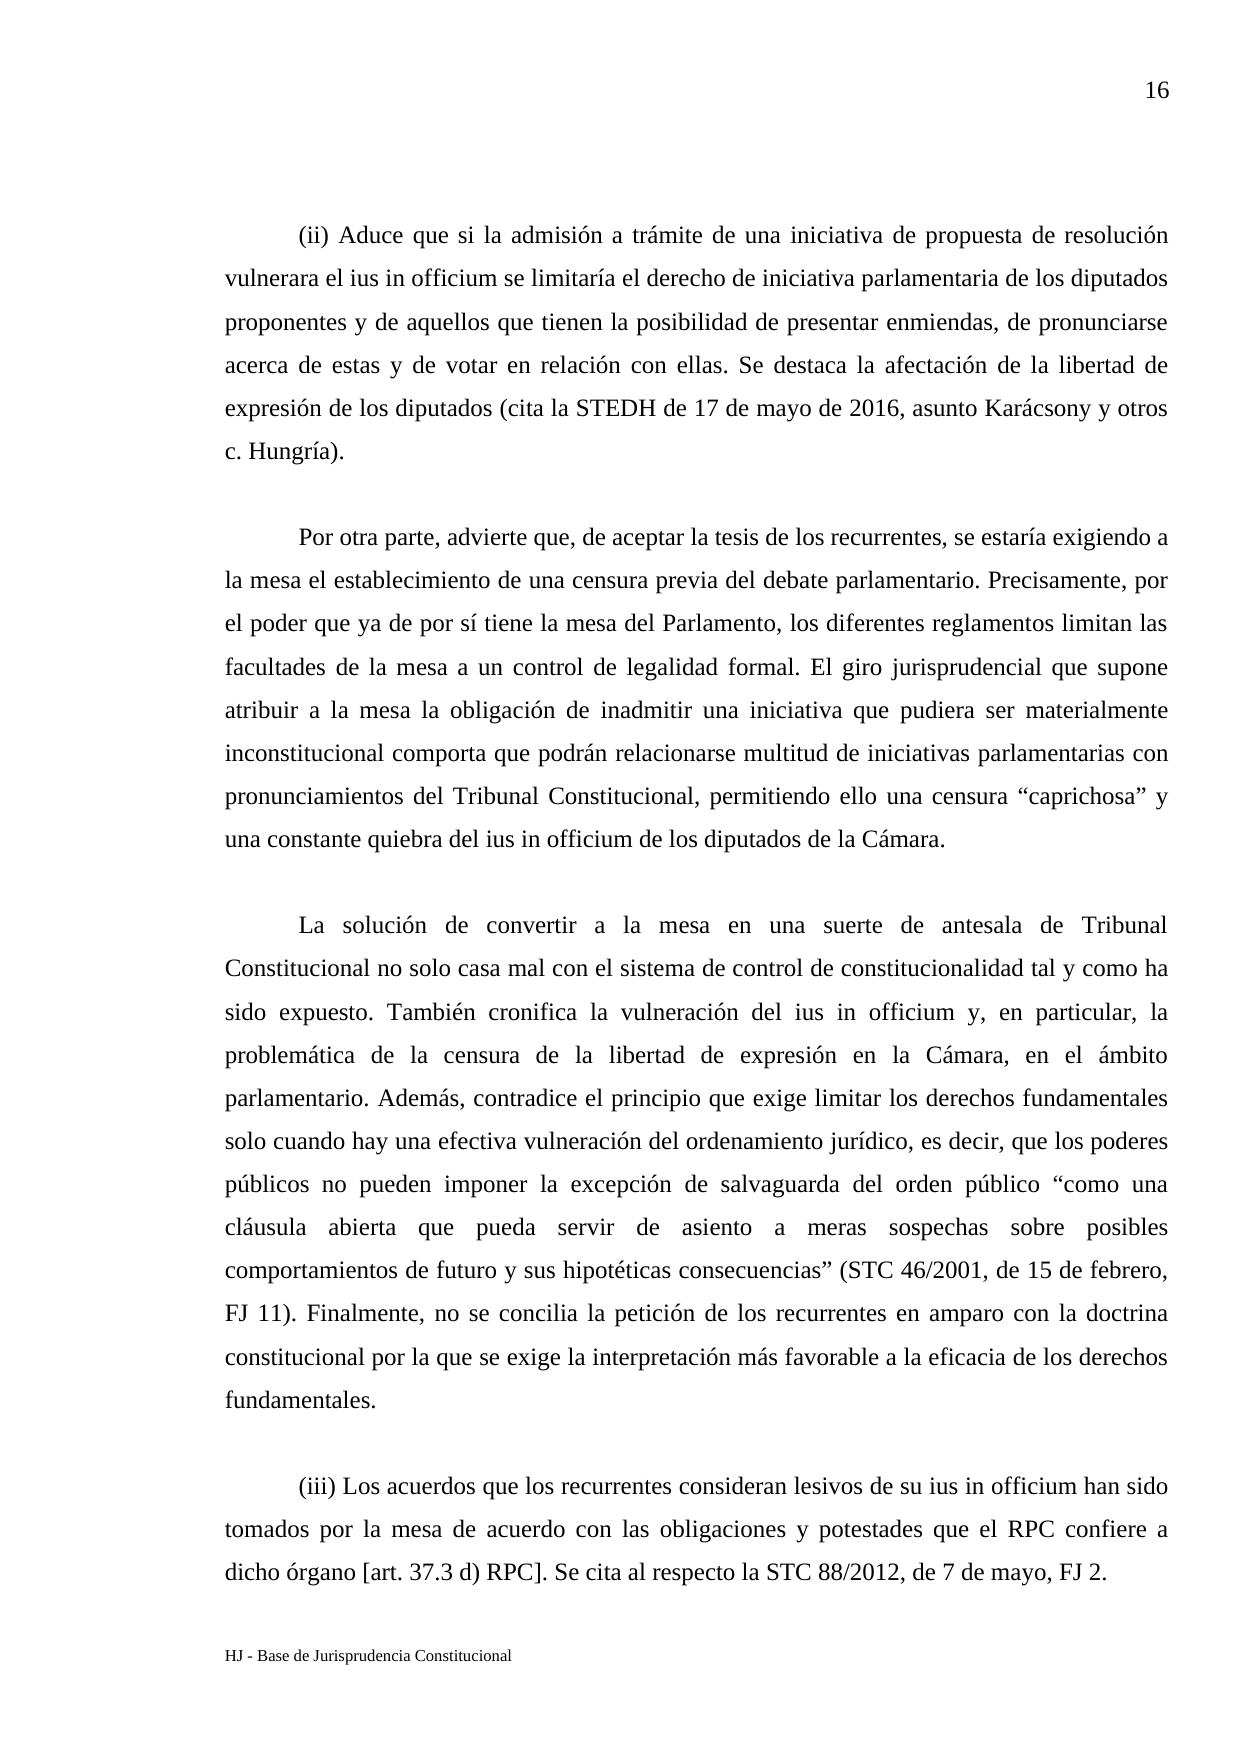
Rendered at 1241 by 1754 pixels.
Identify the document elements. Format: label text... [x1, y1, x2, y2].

text La solución de convertir a la mesa en una suerte de antesala de Tribunal Constitucional no solo casa mal con el sistema de control de constitucionalidad tal y como ha sido expuesto. También cronifica la vulneración del ius in officium y, en particular, la problemática de la censura de la libertad de expresión en la Cámara, en el ámbito parlamentario. Además, contradice el principio que exige limitar los derechos fundamentales solo cuando hay una efectiva vulneración del ordenamiento jurídico, es decir, que los poderes públicos no pueden imponer la excepción de salvaguarda del orden público “como una cláusula abierta que pueda servir de asiento a meras sospechas sobre posibles comportamientos de futuro y sus hipotéticas consecuencias” (STC 46/2001, de 15 de febrero, FJ 11). Finalmente, no se concilia la petición de los recurrentes en amparo con la doctrina constitucional por la que se exige la interpretación más favorable a la eficacia de los derechos fundamentales. [224, 910, 1169, 1413]
text (ii) Aduce que si la admisión a trámite de una iniciativa de propuesta de resolución vulnerara el ius in officium se limitaría el derecho de iniciativa parlamentaria de los diputados proponentes y de aquellos que tienen la posibilidad de presentar enmiendas, de pronunciarse acerca de estas y de votar en relación con ellas. Se destaca la afectación de la libertad de expresión de los diputados (cita la STEDH de 17 de mayo de 2016, asunto Karácsony y otros c. Hungría). [224, 220, 1169, 465]
text Por otra parte, advierte que, de aceptar la tesis de los recurrentes, se estaría exigiendo a la mesa el establecimiento de una censura previa del debate parlamentario. Precisamente, por el poder que ya de por sí tiene la mesa del Parlamento, los diferentes reglamentos limitan las facultades de la mesa a un control de legalidad formal. El giro jurisprudencial que supone atribuir a la mesa la obligación de inadmitir una iniciativa que pudiera ser materialmente inconstitucional comporta que podrán relacionarse multitud de iniciativas parlamentarias con pronunciamientos del Tribunal Constitucional, permitiendo ello una censura “caprichosa” y una constante quiebra del ius in officium de los diputados de la Cámara. [224, 522, 1169, 853]
text (iii) Los acuerdos que los recurrentes consideran lesivos de su ius in officium han sido tomados por la mesa de acuerdo con las obligaciones y potestades que el RPC confiere a dicho órgano [art. 37.3 d) RPC]. Se cita al respecto la STC 88/2012, de 7 de mayo, FJ 2. [224, 1471, 1169, 1586]
